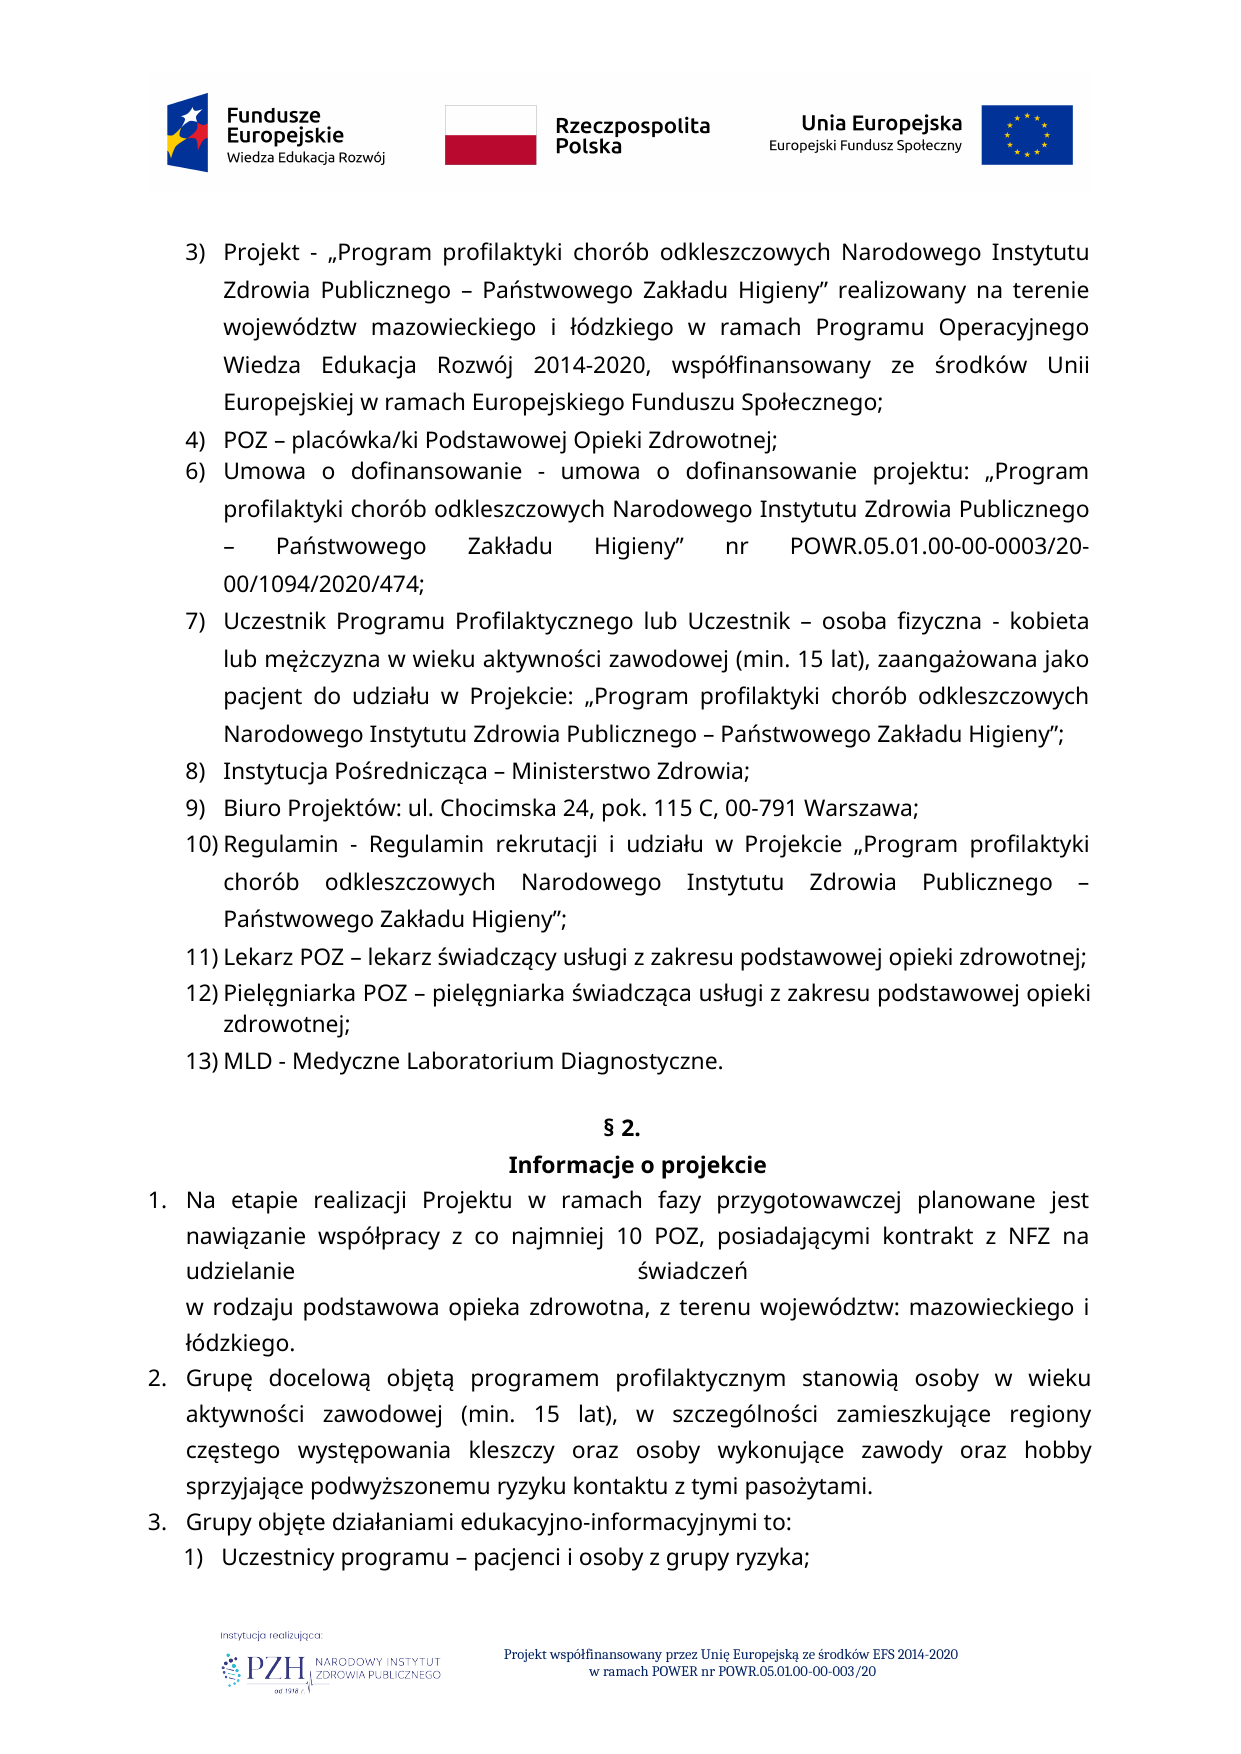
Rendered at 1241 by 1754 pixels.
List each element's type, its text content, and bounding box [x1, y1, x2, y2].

list Projekt - „Program profilaktyki chorób odkleszczowych Narodowego Instytutu Zdrowia Publicznego – Państwowego Zakładu Higieny” realizowany na terenie województw mazowieckiego i łódzkiego w ramach Programu Operacyjnego Wiedza Edukacja Rozwój 2014-2020, współfinansowany ze środków Unii Europejskiej w ramach Europejskiego Funduszu Społecznego; [185, 236, 1090, 417]
list Regulamin - Regulamin rekrutacji i udziału w Projekcie „Program profilaktyki chorób odkleszczowych Narodowego Instytutu Zdrowia Publicznego – Państwowego Zakładu Higieny”; [185, 828, 1090, 934]
list Biuro Projektów: ul. Chocimska 24, pok. 115 C, 00-791 Warszawa; [185, 791, 1092, 823]
list POZ – placówka/ki Podstawowej Opieki Zdrowotnej; [185, 424, 1092, 455]
list MLD - Medyczne Laboratorium Diagnostyczne. [185, 1045, 1092, 1076]
picture [147, 73, 1093, 192]
list Instytucja Pośrednicząca – Ministerstwo Zdrowia; [185, 755, 1092, 786]
list Lekarz POZ – lekarz świadczący usługi z zakresu podstawowej opieki zdrowotnej; [185, 941, 1092, 972]
list Grupy objęte działaniami edukacyjno-informacyjnymi to: [148, 1506, 1092, 1537]
list Na etapie realizacji Projektu w ramach fazy przygotowawczej planowane jest nawiązanie współpracy z co najmniej 10 POZ, posiadającymi kontrakt z NFZ na udzielanie świadczeń w rodzaju podstawowa opieka zdrowotna, z terenu województw: mazowieckiego i łódzkiego. [148, 1184, 1090, 1358]
text Informacje o projekcie [508, 1149, 1092, 1180]
list Umowa o dofinansowanie - umowa o dofinansowanie projektu: „Program profilaktyki chorób odkleszczowych Narodowego Instytutu Zdrowia Publicznego – Państwowego Zakładu Higieny” nr POWR.05.01.00-00-0003/20-00/1094/2020/474; [185, 455, 1090, 599]
list Grupę docelową objętą programem profilaktycznym stanowią osoby w wieku aktywności zawodowej (min. 15 lat), w szczególności zamieszkujące regiony częstego występowania kleszczy oraz osoby wykonujące zawody oraz hobby sprzyjające podwyższonemu ryzyku kontaktu z tymi pasożytami. [148, 1362, 1092, 1501]
list 2. [603, 1112, 1092, 1144]
list Pielęgniarka POZ – pielęgniarka świadcząca usługi z zakresu podstawowej opieki zdrowotnej; [185, 977, 1092, 1039]
list Uczestnik Programu Profilaktycznego lub Uczestnik – osoba fizyczna - kobieta lub mężczyzna w wieku aktywności zawodowej (min. 15 lat), zaangażowana jako pacjent do udziału w Projekcie: „Program profilaktyki chorób odkleszczowych Narodowego Instytutu Zdrowia Publicznego – Państwowego Zakładu Higieny”; [185, 605, 1090, 749]
list Uczestnicy programu – pacjenci i osoby z grupy ryzyka; [183, 1541, 1092, 1572]
picture [202, 1625, 457, 1705]
